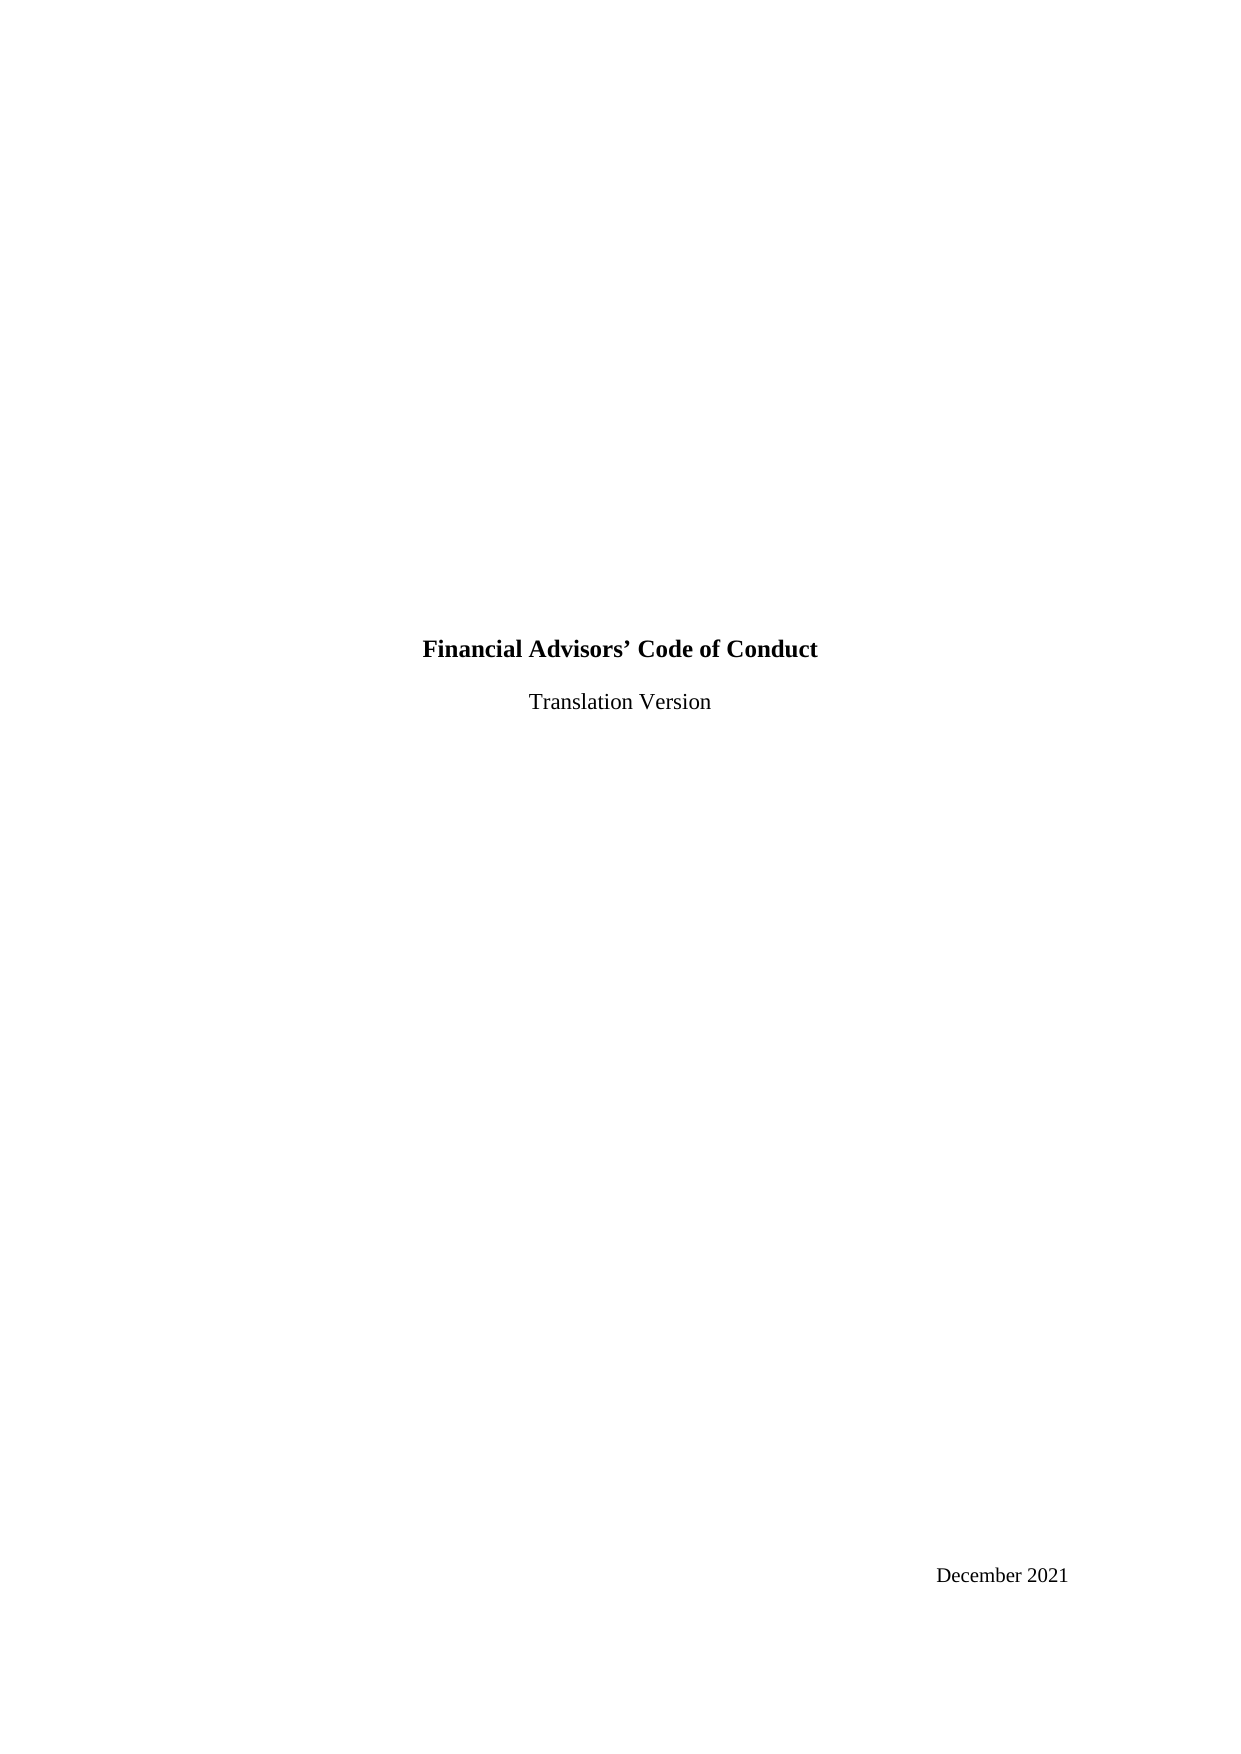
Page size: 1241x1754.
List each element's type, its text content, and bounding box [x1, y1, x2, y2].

text Translation Version [150, 688, 1090, 714]
text Financial Advisors’ Code of Conduct [150, 634, 1090, 663]
